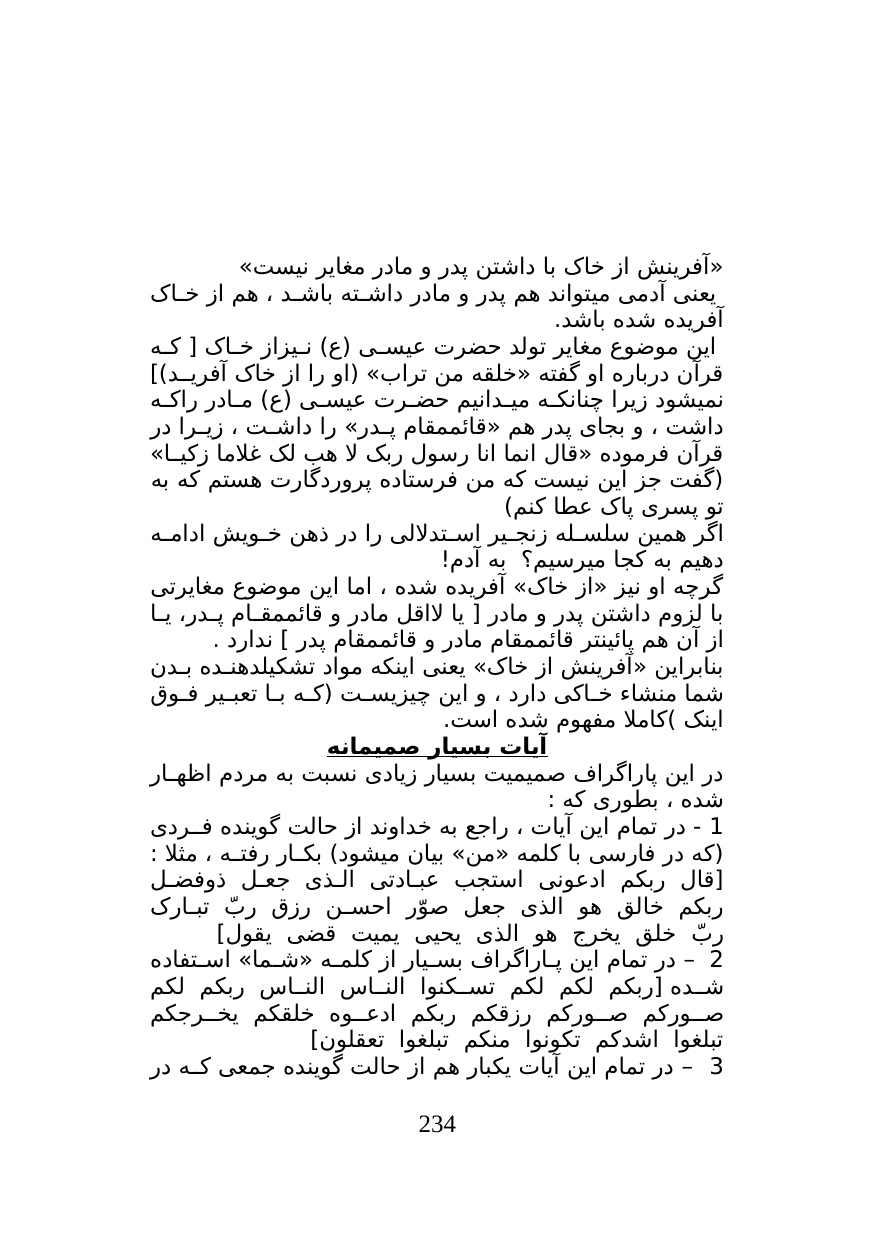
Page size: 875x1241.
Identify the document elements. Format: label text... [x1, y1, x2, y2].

text 2 – در تمام این پاراگراف بسیار از کلمه «شما» استفاده شده [ربکم لکم لکم تسکنوا الناس الناس ربکم لکم صورکم صورکم رزقکم ربکم ادعوه خلقکم یخرجکم تبلغوا اشدکم تکونوا منکم تبلغوا تعقلون] [150, 946, 724, 1053]
text گرچه او نیز «از خاک» آفریده شده ، اما این موضوع مغایرتی با لزوم داشتن پدر و مادر [ یا لااقل مادر و قائممقام پدر، یا از آن هم پائینتر قائممقام مادر و قائممقام پدر ] ندارد . [150, 573, 724, 653]
text بنابراین «آفرینش از خاک» یعنی اینکه مواد تشکیلدهنده بدن شما منشاء خاکی دارد ، و این چیزیست (که با تعبیر فوق اینک )کاملا مفهوم شده است. [150, 653, 724, 733]
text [150, 1053, 724, 1080]
text این موضوع مغایر تولد حضرت عیسی (ع) نیزاز خاک [ که قرآن درباره او گفته «خلقه من تراب» (او را از خاک آفرید)] نمیشود زیرا چنانکه میدانیم حضرت عیسی (ع) مادر راکه داشت ، و بجای پدر هم «قائممقام پدر» را داشت ، زیرا در قرآن فرموده «قال انما انا رسول ربک لا هب لک غلاما زکیا» (گفت جز این نیست که من فرستاده پروردگارت هستم که به تو پسری پاک عطا کنم) [150, 333, 724, 520]
text در این پاراگراف صمیمیت بسیار زیادی نسبت به مردم اظهار شده ، بطوری که : [150, 760, 724, 813]
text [150, 253, 724, 280]
text اگر همین سلسله زنجیر استدلالی را در ذهن خویش ادامه دهیم به کجا میرسیم؟ به آدم! [150, 520, 724, 573]
text یعنی آدمی میتواند هم پدر و مادر داشته باشد ، هم از خاک آفریده شده باشد. [150, 280, 724, 333]
text آیات بسیار صمیمانه [150, 733, 724, 760]
text 1 - در تمام این آیات ، راجع به خداوند از حالت گوینده فردی (که در فارسی با کلمه «من» بیان میشود) بکار رفته ، مثلا : [قال ربکم ادعونی استجب عبادتی الذی جعل ذوفضل ربکم خالق هو الذی جعل صوّر احسن رزق ربّ تبارک ربّ خلق یخرج هو الذی یحیی یمیت قضی یقول] [150, 813, 724, 946]
